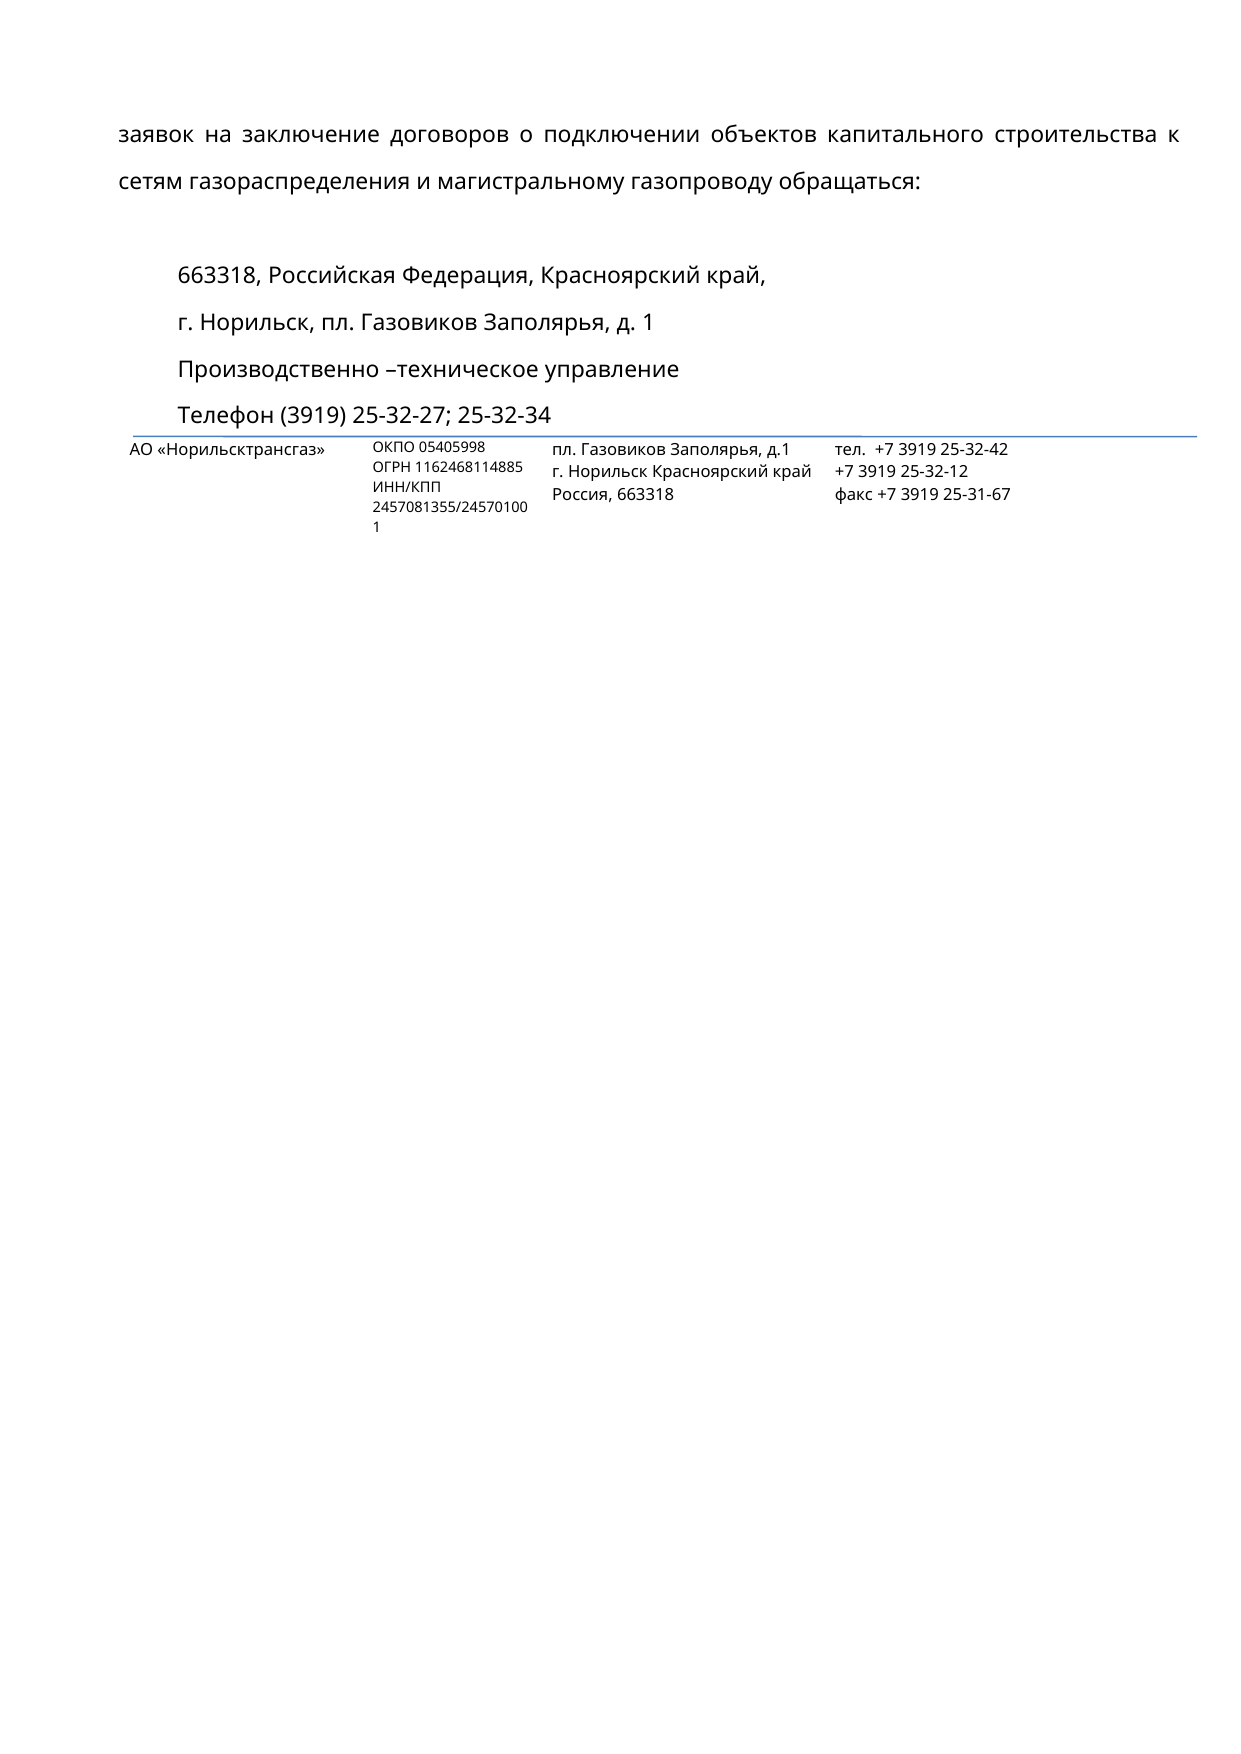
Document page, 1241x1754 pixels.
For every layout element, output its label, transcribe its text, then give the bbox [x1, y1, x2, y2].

text Телефон (3919) 25-32-27; 25-32-34 [118, 399, 1181, 431]
text 663318, Российская Федерация, Красноярский край, [118, 259, 1181, 290]
text г. Норильск, пл. Газовиков Заполярья, д. 1 [118, 306, 1181, 337]
text Производственно –техническое управление [118, 352, 1181, 384]
text За информацией о выдаче технических условий на подключение объектов капитального строительства к сетям газораспределения и магистральному газопроводу, заявок на заключение договоров о подключении объектов капитального строительства к сетям газораспределения и магистральному газопроводу обращаться: [118, 118, 1181, 196]
